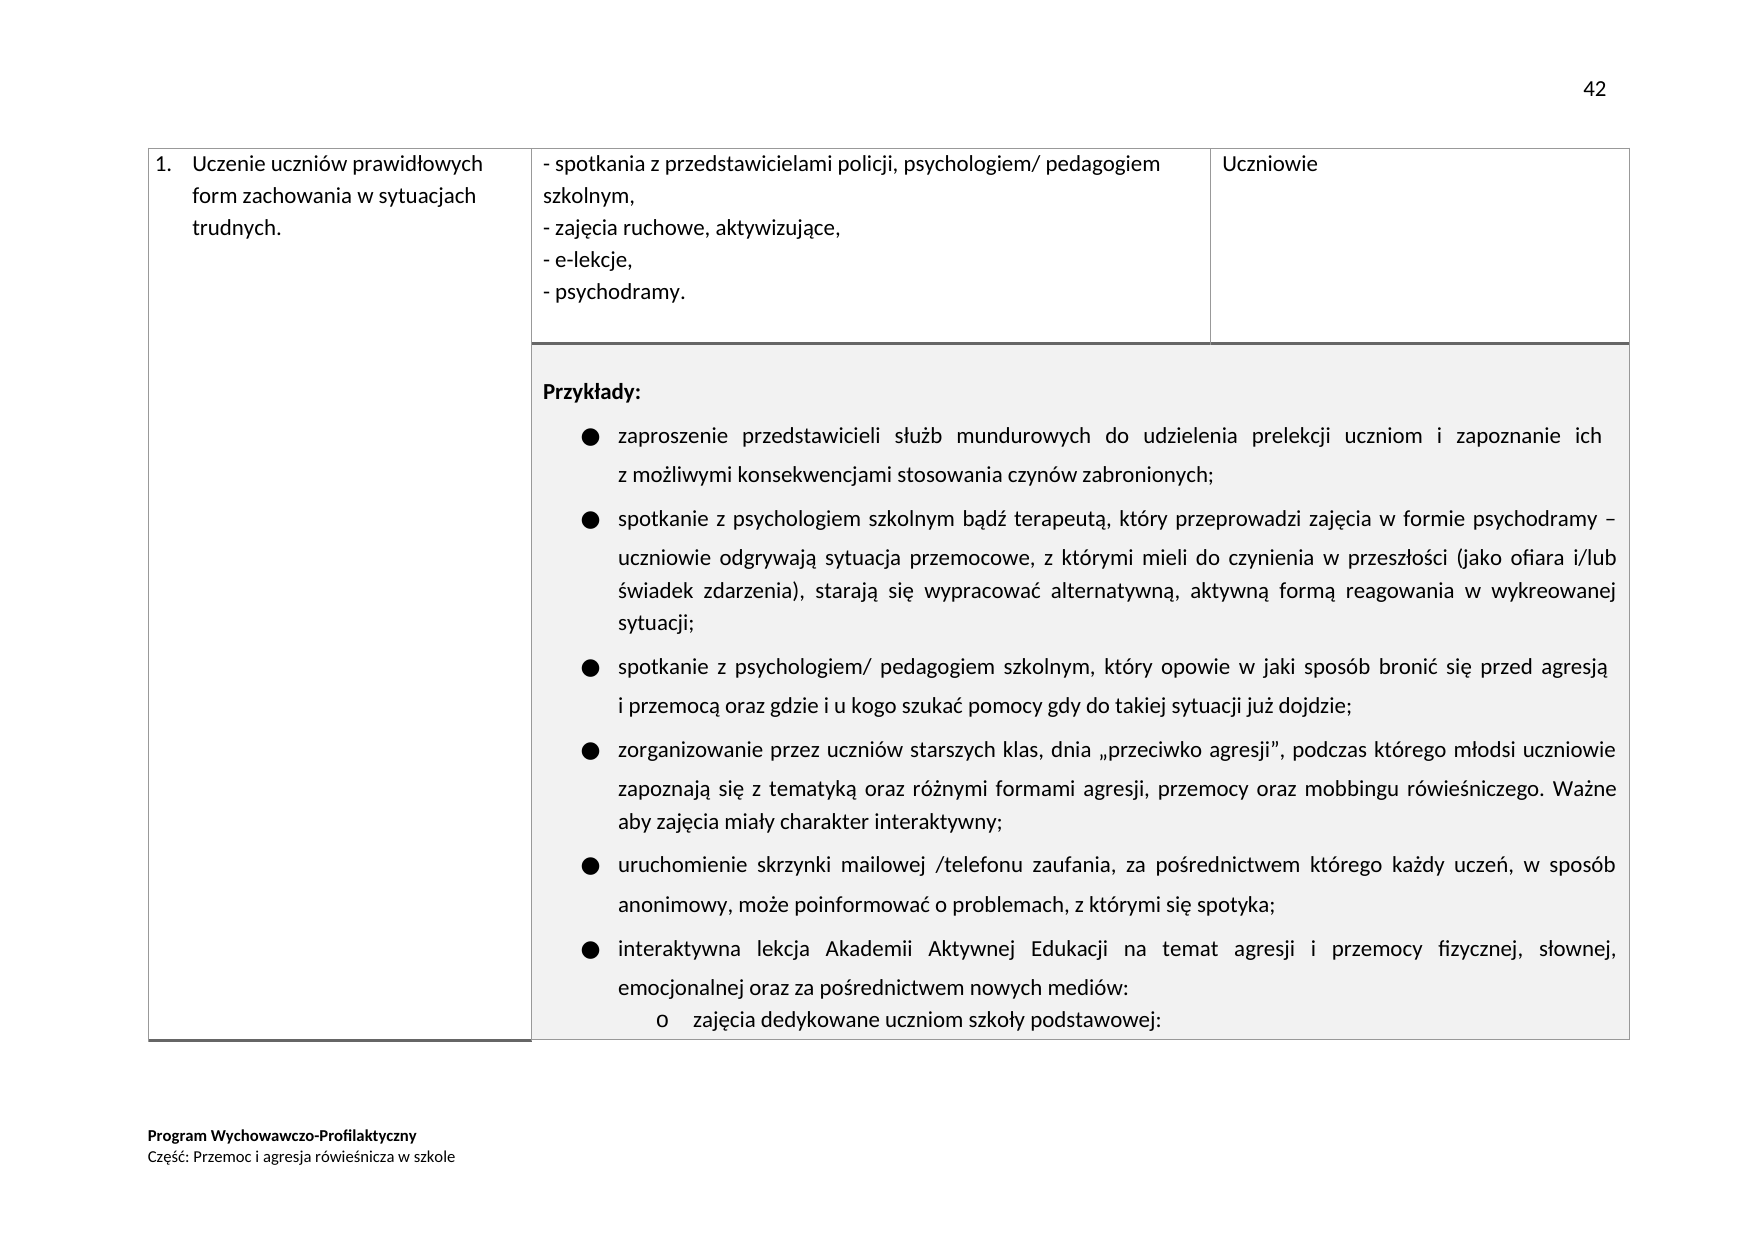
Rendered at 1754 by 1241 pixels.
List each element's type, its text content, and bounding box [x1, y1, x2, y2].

table_header Uczenie uczniów prawidłowych form zachowania w sytuacjach trudnych. [149, 149, 531, 1039]
table_header Uczniowie [1211, 149, 1629, 342]
table_header - spotkania z przedstawicielami policji, psychologiem/ pedagogiem szkolnym, - zajęcia ruchowe, aktywizujące, - e-lekcje, - psychodramy. [532, 149, 1210, 342]
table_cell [532, 345, 1629, 1039]
